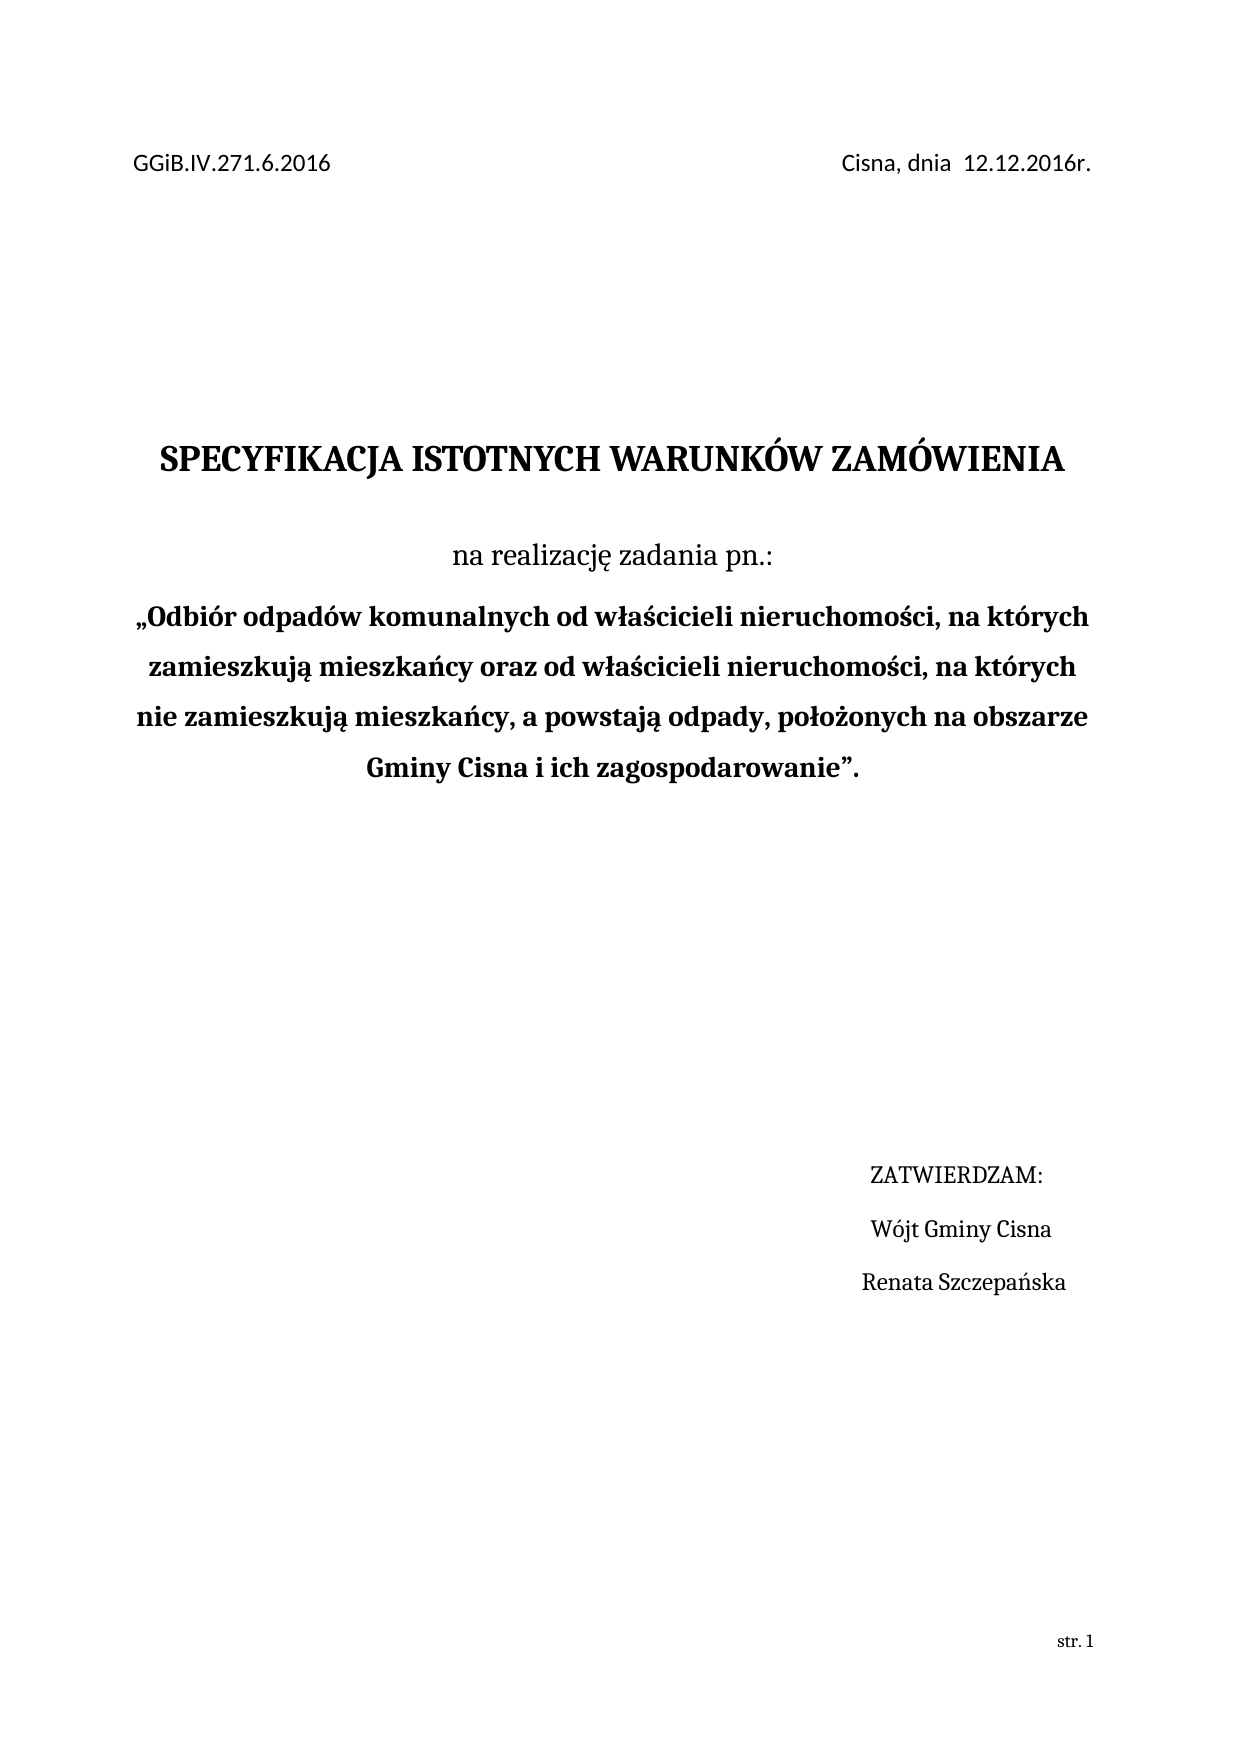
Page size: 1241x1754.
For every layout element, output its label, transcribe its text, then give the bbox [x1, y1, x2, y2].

text ZATWIERDZAM: [797, 1161, 1093, 1189]
text Wójt Gminy Cisna [133, 1214, 1093, 1243]
text Renata Szczepańska [797, 1268, 1093, 1297]
title SPECYFIKACJA ISTOTNYCH WARUNKÓW ZAMÓWIENIA [133, 437, 1093, 480]
text GGiB.IV.271.6.2016 Cisna, dnia 12.12.2016r. [133, 148, 1093, 178]
text „Odbiór odpadów komunalnych od właścicieli nieruchomości, na których zamieszkują mieszkańcy oraz od właścicieli nieruchomości, na których nie zamieszkują mieszkańcy, a powstają odpady, położonych na obszarze Gminy Cisna i ich zagospodarowanie”. [133, 600, 1093, 784]
text na realizację zadania pn.: [133, 538, 1093, 574]
